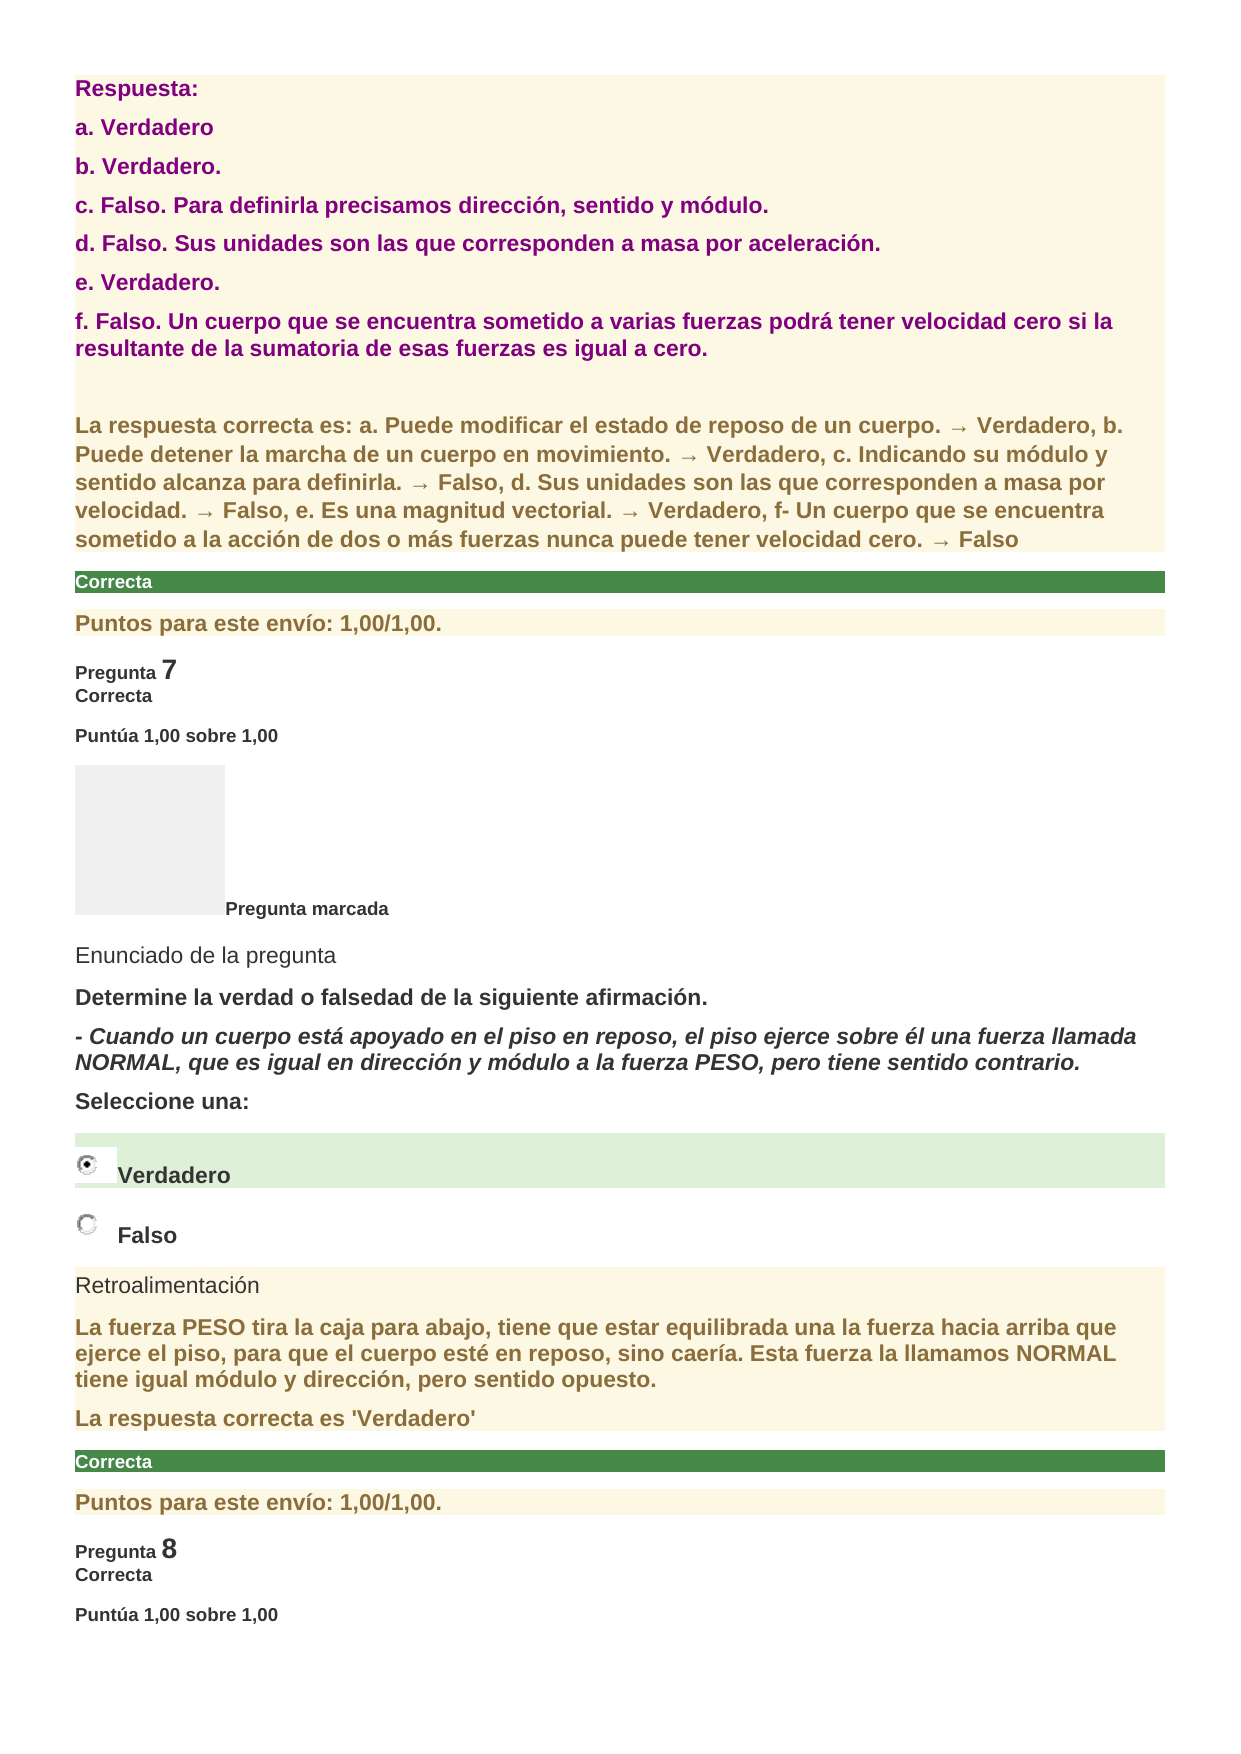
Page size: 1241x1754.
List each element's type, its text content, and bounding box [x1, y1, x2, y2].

subtitle Retroalimentación [75, 1267, 1165, 1298]
text Seleccione una: [75, 1088, 1165, 1114]
text Correcta [75, 685, 1165, 707]
text c. Falso. Para definirla precisamos dirección, sentido y módulo. [75, 192, 1165, 218]
text b. Verdadero. [75, 153, 1165, 179]
text Puntúa 1,00 sobre 1,00 [75, 1604, 1165, 1626]
text La fuerza PESO tira la caja para abajo, tiene que estar equilibrada una la fuerza hacia arriba que ejerce el piso, para que el cuerpo esté en reposo, sino caería. Esta fuerza la llamamos NORMAL tiene igual módulo y dirección, pero sentido opuesto. [75, 1313, 1165, 1393]
text Falso [75, 1207, 1165, 1248]
text Pregunta marcada [75, 765, 1165, 919]
text Correcta [75, 571, 1165, 593]
text f. Falso. Un cuerpo que se encuentra sometido a varias fuerzas podrá tener velocidad cero si la resultante de la sumatoria de esas fuerzas es igual a cero. [75, 308, 1165, 361]
text Puntos para este envío: 1,00/1,00. [75, 1489, 1165, 1515]
text Puntos para este envío: 1,00/1,00. [75, 609, 1165, 636]
text Verdadero [75, 1133, 1165, 1188]
text Puntúa 1,00 sobre 1,00 [75, 725, 1165, 746]
text - Cuando un cuerpo está apoyado en el piso en reposo, el piso ejerce sobre él una fuerza llamada NORMAL, que es igual en dirección y módulo a la fuerza PESO, pero tiene sentido contrario. [75, 1023, 1165, 1076]
text Correcta [75, 1564, 1165, 1586]
text Correcta [75, 1450, 1165, 1472]
text a. Verdadero [75, 114, 1165, 140]
text La respuesta correcta es 'Verdadero' [75, 1405, 1165, 1431]
subtitle Pregunta 8 [75, 1532, 1165, 1564]
text Respuesta: [75, 75, 1165, 101]
text Determine la verdad o falsedad de la siguiente afirmación. [75, 984, 1165, 1010]
text d. Falso. Sus unidades son las que corresponden a masa por aceleración. [75, 230, 1165, 257]
text e. Verdadero. [75, 269, 1165, 296]
subtitle Pregunta 7 [75, 653, 1165, 685]
text La respuesta correcta es: a. Puede modificar el estado de reposo de un cuerpo. → Verdadero, b. Puede detener la marcha de un cuerpo en movimiento. → Verdadero, c. Indicando su módulo y sentido alcanza para definirla. → Falso, d. Sus unidades son las que corresponden a masa por velocidad. → Falso, e. Es una magnitud vectorial. → Verdadero, f- Un cuerpo que se encuentra sometido a la acción de dos o más fuerzas nunca puede tener velocidad cero. → Falso [75, 412, 1165, 552]
subtitle Enunciado de la pregunta [75, 937, 1165, 968]
